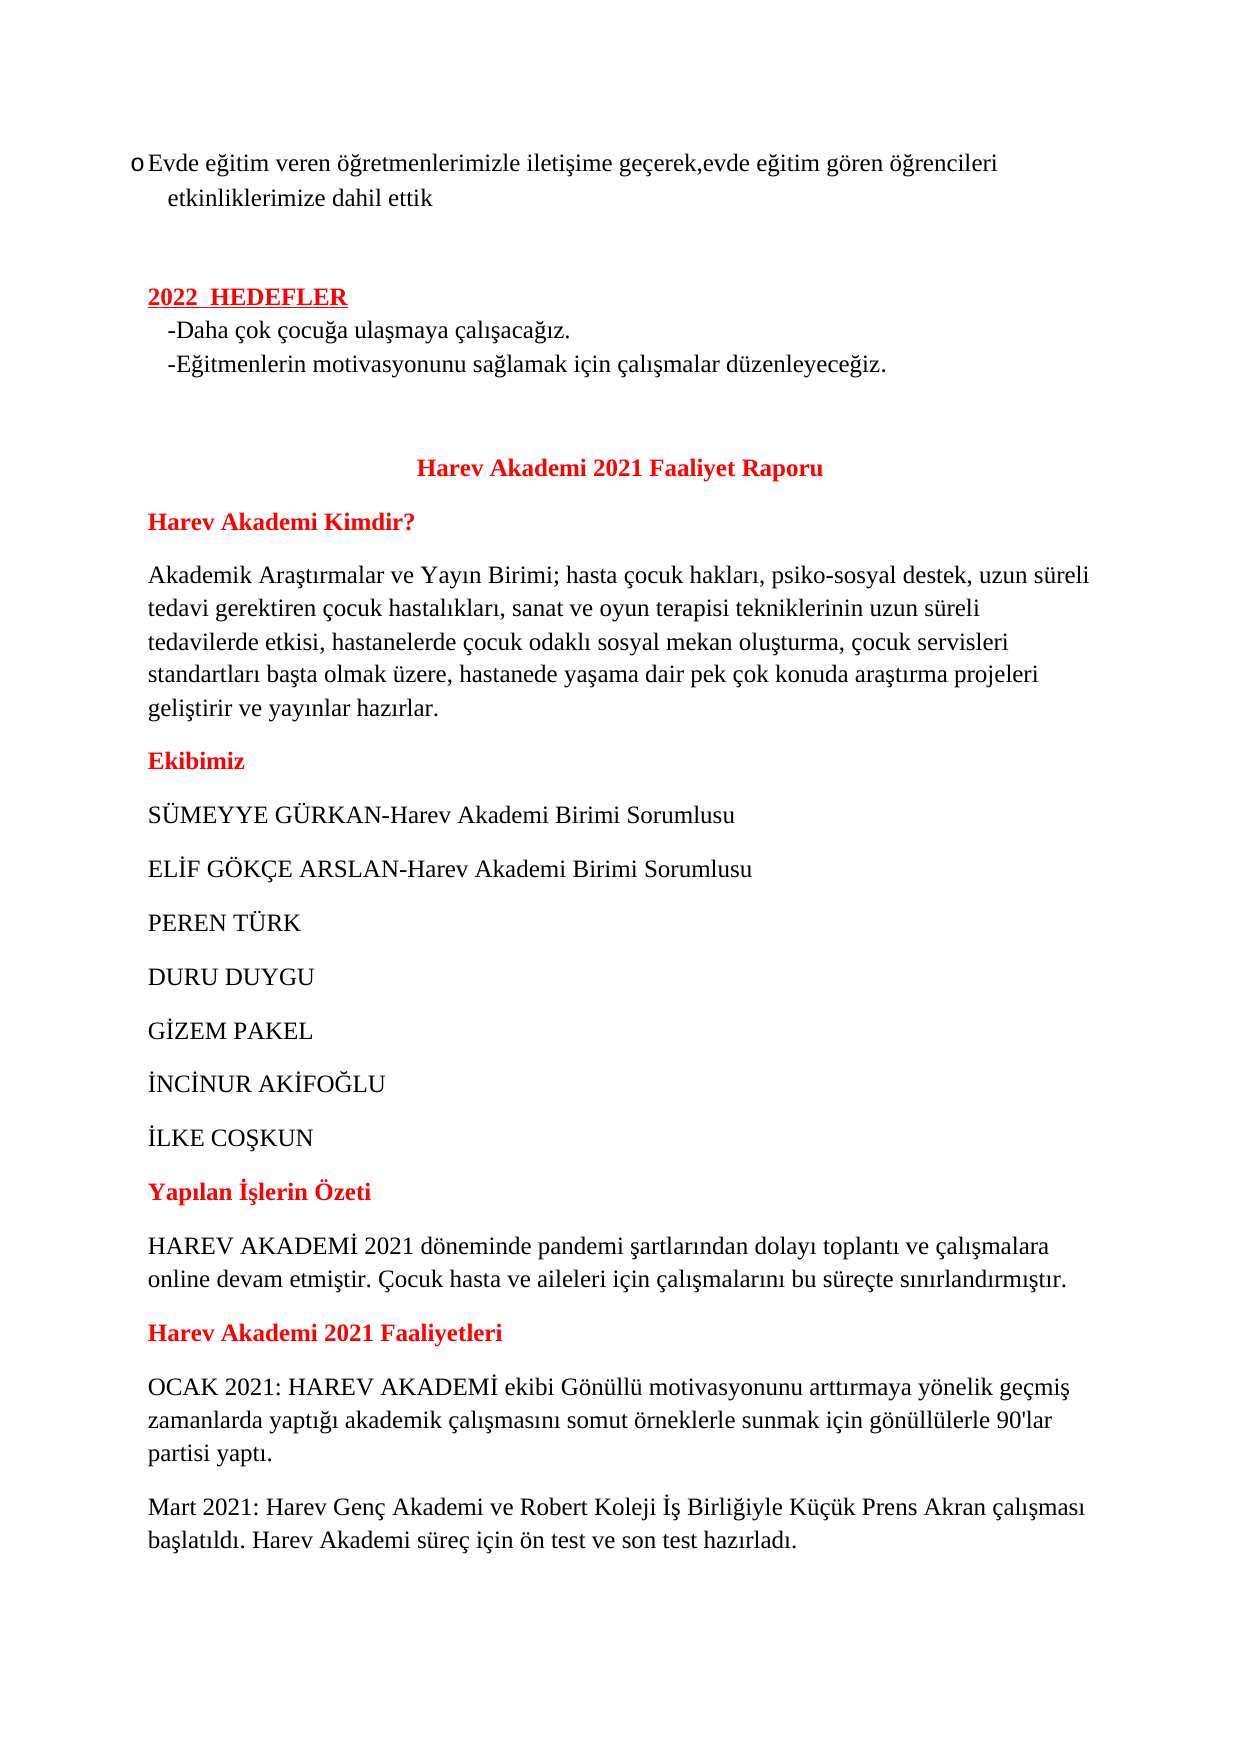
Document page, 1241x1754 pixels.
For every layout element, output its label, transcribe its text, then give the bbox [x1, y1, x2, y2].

text İLKE COŞKUN [148, 1123, 1093, 1152]
text Harev Akademi 2021 Faaliyet Raporu [148, 453, 1093, 482]
text İNCİNUR AKİFOĞLU [148, 1069, 1093, 1098]
text Yapılan İşlerin Özeti [148, 1177, 1093, 1206]
text SÜMEYYE GÜRKAN-Harev Akademi Birimi Sorumlusu [148, 800, 1093, 829]
text HAREV AKADEMİ 2021 döneminde pandemi şartlarından dolayı toplantı ve çalışmalara online devam etmiştir. Çocuk hasta ve aileleri için çalışmalarını bu süreçte sınırlandırmıştır. [148, 1231, 1093, 1293]
text DURU DUYGU [148, 962, 1093, 991]
list -Daha çok çocuğa ulaşmaya çalışacağız. [167, 315, 1093, 343]
text OCAK 2021: HAREV AKADEMİ ekibi Gönüllü motivasyonunu arttırmaya yönelik geçmiş zamanlarda yaptığı akademik çalışmasını somut örneklerle sunmak için gönüllülerle 90'lar partisi yaptı. [148, 1372, 1093, 1467]
text 2022 HEDEFLER [148, 282, 1093, 311]
list Evde eğitim veren öğretmenlerimizle iletişime geçerek,evde eğitim gören öğrencileri etkinliklerimize dahil ettik [130, 148, 1093, 211]
text GİZEM PAKEL [148, 1016, 1093, 1044]
text Ekibimiz [148, 746, 1093, 775]
text PEREN TÜRK [148, 908, 1093, 937]
text Mart 2021: Harev Genç Akademi ve Robert Koleji İş Birliğiyle Küçük Prens Akran çalışması başlatıldı. Harev Akademi süreç için ön test ve son test hazırladı. [148, 1492, 1093, 1553]
text ELİF GÖKÇE ARSLAN-Harev Akademi Birimi Sorumlusu [148, 854, 1093, 883]
text Harev Akademi 2021 Faaliyetleri [148, 1318, 1093, 1347]
text Harev Akademi Kimdir? [148, 507, 1093, 535]
list -Eğitmenlerin motivasyonunu sağlamak için çalışmalar düzenleyeceğiz. [167, 348, 1093, 378]
text Akademik Araştırmalar ve Yayın Birimi; hasta çocuk hakları, psiko-sosyal destek, uzun süreli tedavi gerektiren çocuk hastalıkları, sanat ve oyun terapisi tekniklerinin uzun süreli tedavilerde etkisi, hastanelerde çocuk odaklı sosyal mekan oluşturma, çocuk servisleri standartları başta olmak üzere, hastanede yaşama dair pek çok konuda araştırma projeleri geliştirir ve yayınlar hazırlar. [148, 561, 1093, 721]
